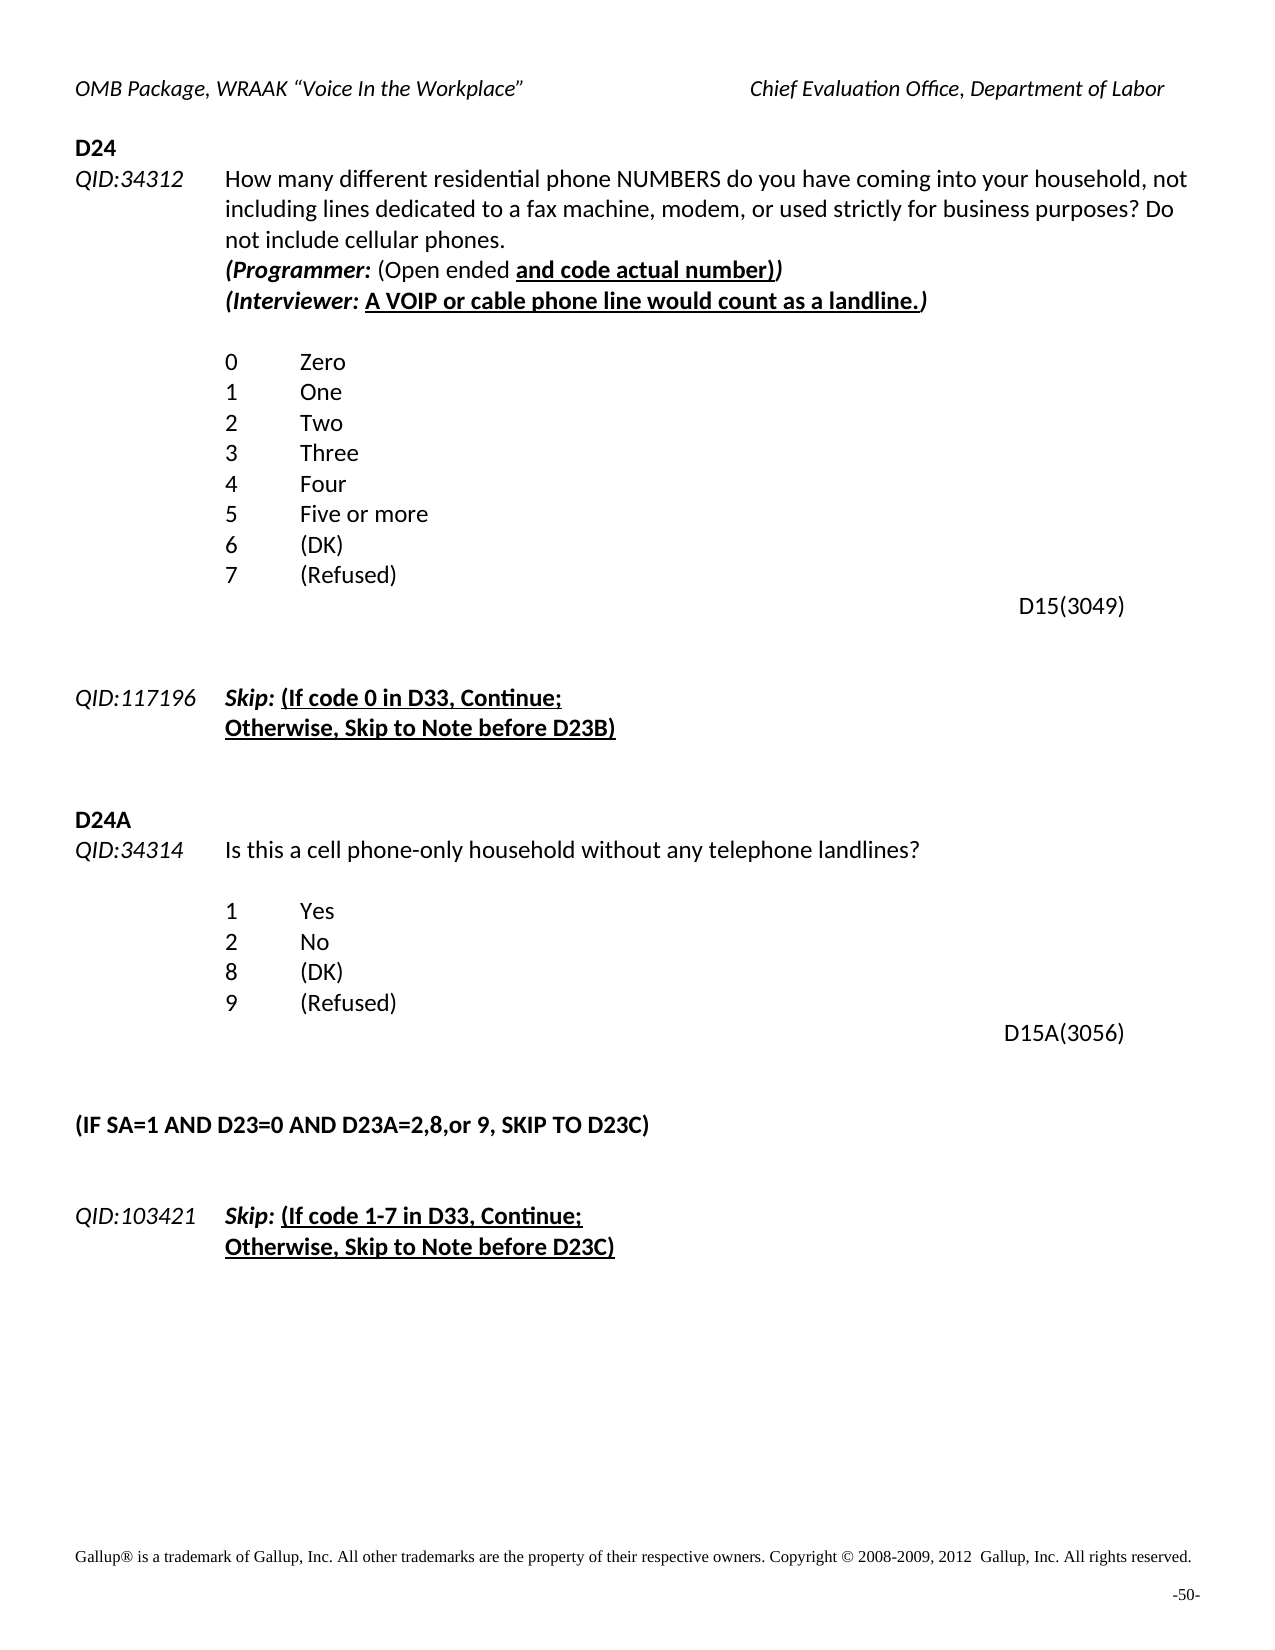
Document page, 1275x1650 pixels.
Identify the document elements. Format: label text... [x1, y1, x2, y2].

text (IF SA=1 AND D23=0 AND D23A=2,8,or 9, SKIP TO D23C) [75, 1109, 1200, 1139]
text 3 Three [225, 437, 1200, 468]
text 2 No [225, 926, 1200, 956]
text D24 [75, 132, 1200, 163]
text D15(3049) [75, 590, 1200, 621]
text QID:34312 How many different residential phone NUMBERS do you have coming into your household, not including lines dedicated to a fax machine, modem, or used strictly for business purposes? Do not include cellular phones. [75, 163, 1200, 254]
text 1 Yes [225, 895, 1200, 926]
text (Programmer: (Open ended and code actual number)) [75, 254, 1200, 285]
text QID:103421 Skip: (If code 1-7 in D33, Continue; Otherwise, Skip to Note before D23C) [75, 1201, 1200, 1262]
text 2 Two [225, 407, 1200, 437]
text (Interviewer: A VOIP or cable phone line would count as a landline.) [75, 285, 1200, 315]
text 7 (Refused) [225, 559, 1200, 590]
text 6 (DK) [225, 529, 1200, 559]
text QID:117196 Skip: (If code 0 in D33, Continue; Otherwise, Skip to Note before D23B) [75, 682, 1200, 743]
text 5 Five or more [225, 498, 1200, 529]
text 4 Four [225, 468, 1200, 498]
text 1 One [225, 376, 1200, 407]
text D24A [75, 804, 1200, 834]
text 8 (DK) [225, 956, 1200, 987]
text 0 Zero [225, 346, 1200, 376]
text D15A(3056) [75, 1017, 1200, 1048]
text 9 (Refused) [225, 987, 1200, 1017]
text QID:34314 Is this a cell phone-only household without any telephone landlines? [75, 834, 1200, 865]
